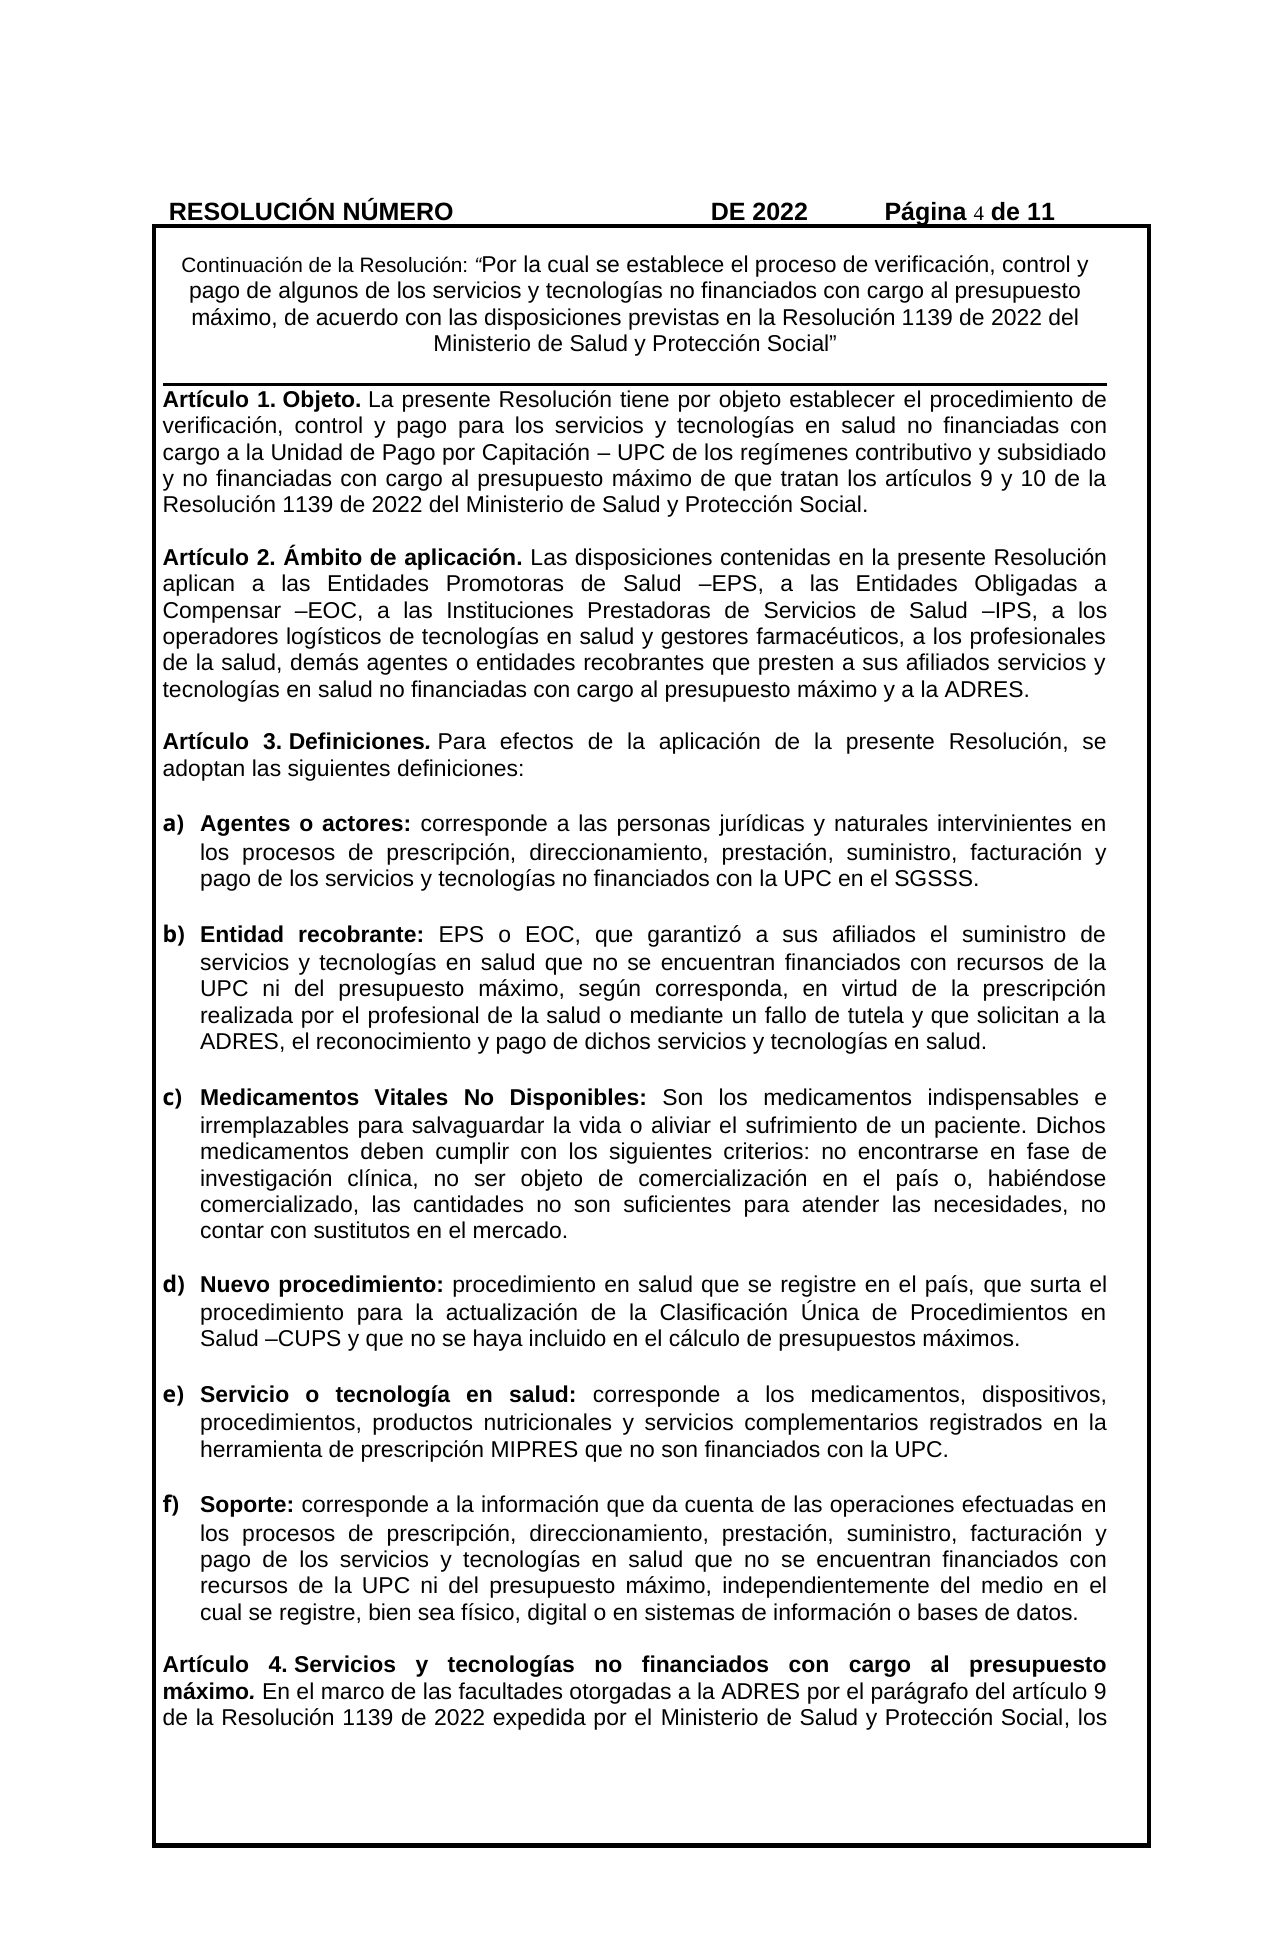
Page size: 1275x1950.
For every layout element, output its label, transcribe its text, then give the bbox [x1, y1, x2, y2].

text Artículo 1. Objeto. La presente Resolución tiene por objeto establecer el procedimiento de verificación, control y pago para los servicios y tecnologías en salud no financiadas con cargo a la Unidad de Pago por Capitación – UPC de los regímenes contributivo y subsidiado y no financiadas con cargo al presupuesto máximo de que tratan los artículos 9 y 10 de la Resolución 1139 de 2022 del Ministerio de Salud y Protección Social. [162, 386, 1107, 517]
list Medicamentos Vitales No Disponibles: Son los medicamentos indispensables e irremplazables para salvaguardar la vida o aliviar el sufrimiento de un paciente. Dichos medicamentos deben cumplir con los siguientes criterios: no encontrarse en fase de investigación clínica, no ser objeto de comercialización en el país o, habiéndose comercializado, las cantidades no son suficientes para atender las necesidades, no contar con sustitutos en el mercado. [162, 1081, 1107, 1244]
text Artículo 3. Definiciones. Para efectos de la aplicación de la presente Resolución, se adoptan las siguientes definiciones: [162, 728, 1107, 781]
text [162, 1651, 1107, 1731]
list Soporte: corresponde a la información que da cuenta de las operaciones efectuadas en los procesos de prescripción, direccionamiento, prestación, suministro, facturación y pago de los servicios y tecnologías en salud que no se encuentran financiados con recursos de la UPC ni del presupuesto máximo, independientemente del medio en el cual se registre, bien sea físico, digital o en sistemas de información o bases de datos. [162, 1488, 1107, 1625]
list Servicio o tecnología en salud: corresponde a los medicamentos, dispositivos, procedimientos, productos nutricionales y servicios complementarios registrados en la herramienta de prescripción MIPRES que no son financiados con la UPC. [162, 1378, 1107, 1462]
list Agentes o actores: corresponde a las personas jurídicas y naturales intervinientes en los procesos de prescripción, direccionamiento, prestación, suministro, facturación y pago de los servicios y tecnologías no financiados con la UPC en el SGSSS. [162, 807, 1107, 891]
text Artículo 2. Ámbito de aplicación. Las disposiciones contenidas en la presente Resolución aplican a las Entidades Promotoras de Salud –EPS, a las Entidades Obligadas a Compensar –EOC, a las Instituciones Prestadoras de Servicios de Salud –IPS, a los operadores logísticos de tecnologías en salud y gestores farmacéuticos, a los profesionales de la salud, demás agentes o entidades recobrantes que presten a sus afiliados servicios y tecnologías en salud no financiadas con cargo al presupuesto máximo y a la ADRES. [162, 544, 1107, 702]
list Entidad recobrante: EPS o EOC, que garantizó a sus afiliados el suministro de servicios y tecnologías en salud que no se encuentran financiados con recursos de la UPC ni del presupuesto máximo, según corresponda, en virtud de la prescripción realizada por el profesional de la salud o mediante un fallo de tutela y que solicitan a la ADRES, el reconocimiento y pago de dichos servicios y tecnologías en salud. [162, 918, 1107, 1054]
list Nuevo procedimiento: procedimiento en salud que se registre en el país, que surta el procedimiento para la actualización de la Clasificación Única de Procedimientos en Salud –CUPS y que no se haya incluido en el cálculo de presupuestos máximos. [162, 1268, 1107, 1352]
